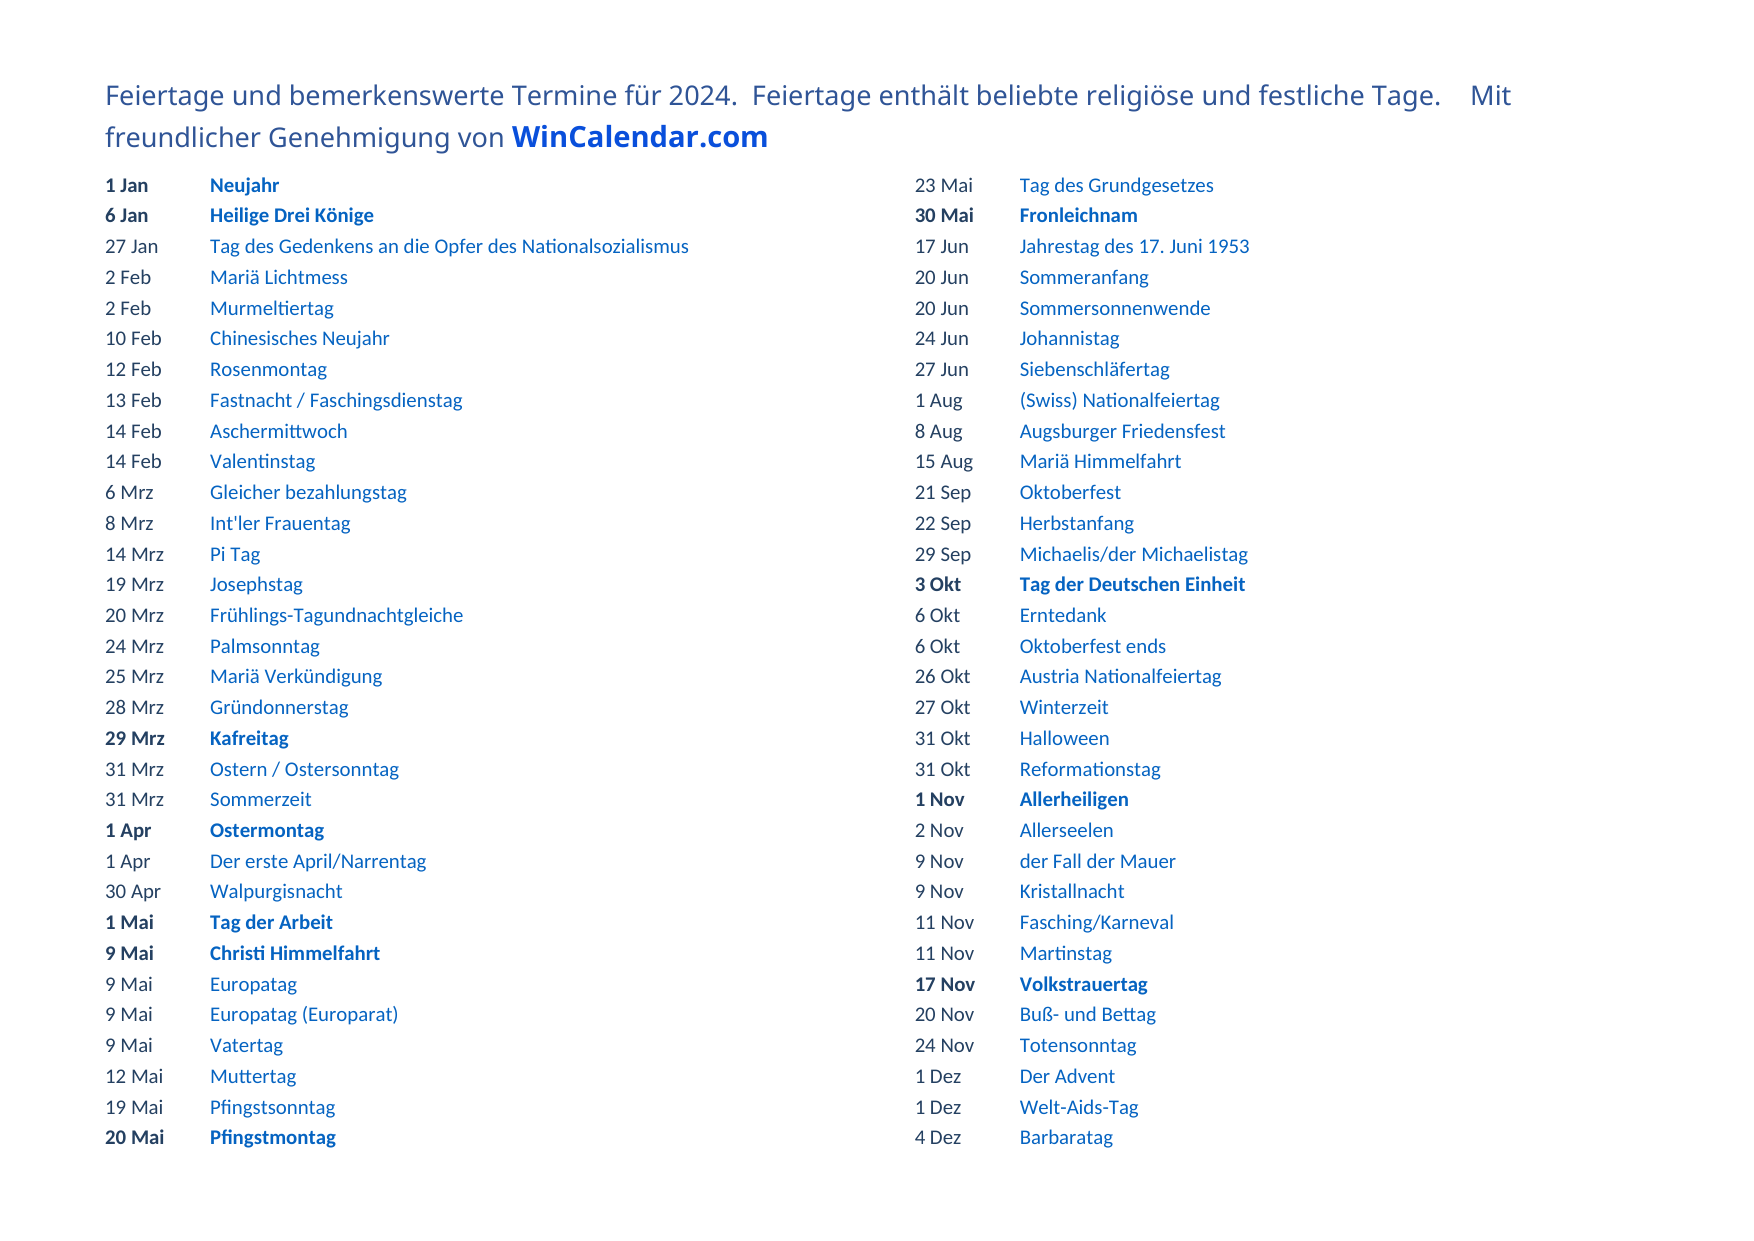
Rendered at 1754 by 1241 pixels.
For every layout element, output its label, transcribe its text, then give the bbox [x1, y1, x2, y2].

text 29 Mrz Kafreitag [105, 729, 839, 749]
text 10 Feb Chinesisches Neujahr [105, 329, 839, 350]
text 15 Aug Mariä Himmelfahrt [914, 452, 1649, 473]
text 6 Mrz Gleicher bezahlungstag [105, 483, 839, 503]
text 9 Mai Europatag [105, 975, 839, 995]
text 9 Nov der Fall der Mauer [914, 852, 1649, 872]
text 6 Okt Erntedank [914, 606, 1649, 626]
text 20 Mai Pfingstmontag [105, 1128, 839, 1149]
text 9 Mai Vatertag [105, 1036, 839, 1057]
text 6 Jan Heilige Drei Könige [105, 207, 839, 227]
text 22 Sep Herbstanfang [914, 514, 1649, 534]
text 17 Nov Volkstrauertag [914, 975, 1649, 995]
text 1 Nov Allerheiligen [914, 791, 1649, 811]
text 13 Feb Fastnacht / Faschingsdienstag [105, 391, 839, 411]
text 14 Feb Valentinstag [105, 452, 839, 473]
text 14 Feb Aschermittwoch [105, 422, 839, 442]
text 14 Mrz Pi Tag [105, 545, 839, 565]
text 21 Sep Oktoberfest [914, 483, 1649, 503]
text 29 Sep Michaelis/der Michaelistag [914, 545, 1649, 565]
text 1 Dez Der Advent [914, 1067, 1649, 1087]
text 2 Nov Allerseelen [914, 821, 1649, 842]
text 30 Apr Walpurgisnacht [105, 883, 839, 903]
text 26 Okt Austria Nationalfeiertag [914, 668, 1649, 688]
text 12 Feb Rosenmontag [105, 360, 839, 381]
text 20 Jun Sommeranfang [914, 268, 1649, 288]
text 1 Mai Tag der Arbeit [105, 913, 839, 934]
text 11 Nov Martinstag [914, 944, 1649, 964]
text 31 Okt Reformationstag [914, 760, 1649, 780]
text 2 Feb Mariä Lichtmess [105, 268, 839, 288]
text 1 Jan Neujahr [105, 176, 839, 196]
text 12 Mai Muttertag [105, 1067, 839, 1087]
text 1 Apr Der erste April/Narrentag [105, 852, 839, 872]
text 9 Nov Kristallnacht [914, 883, 1649, 903]
text 25 Mrz Mariä Verkündigung [105, 668, 839, 688]
subtitle Feiertage und bemerkenswerte Termine für 2024. Feiertage enthält beliebte religiöse und festliche Tage. Mit freundlicher Genehmigung von WinCalendar.com [105, 76, 1649, 156]
text 9 Mai Europatag (Europarat) [105, 1006, 839, 1026]
text 1 Apr Ostermontag [105, 821, 839, 842]
text 4 Dez Barbaratag [914, 1128, 1649, 1149]
text 27 Jan Tag des Gedenkens an die Opfer des Nationalsozialismus [105, 237, 839, 258]
text 24 Nov Totensonntag [914, 1036, 1649, 1057]
text 19 Mrz Josephstag [105, 575, 839, 596]
text 2 Feb Murmeltiertag [105, 299, 839, 319]
text 24 Jun Johannistag [914, 329, 1649, 350]
text 20 Nov Buß- und Bettag [914, 1006, 1649, 1026]
text 23 Mai Tag des Grundgesetzes [914, 176, 1649, 196]
text 31 Okt Halloween [914, 729, 1649, 749]
text 20 Mrz Frühlings-Tagundnachtgleiche [105, 606, 839, 626]
text 3 Okt Tag der Deutschen Einheit [914, 575, 1649, 596]
text 1 Dez Welt-Aids-Tag [914, 1098, 1649, 1118]
text 1 Aug (Swiss) Nationalfeiertag [914, 391, 1649, 411]
text 8 Mrz Int'ler Frauentag [105, 514, 839, 534]
text 20 Jun Sommersonnenwende [914, 299, 1649, 319]
text 28 Mrz Gründonnerstag [105, 698, 839, 719]
text 9 Mai Christi Himmelfahrt [105, 944, 839, 964]
text 11 Nov Fasching/Karneval [914, 913, 1649, 934]
text 8 Aug Augsburger Friedensfest [914, 422, 1649, 442]
text 19 Mai Pfingstsonntag [105, 1098, 839, 1118]
text 27 Okt Winterzeit [914, 698, 1649, 719]
text 31 Mrz Sommerzeit [105, 791, 839, 811]
text 17 Jun Jahrestag des 17. Juni 1953 [914, 237, 1649, 258]
text 27 Jun Siebenschläfertag [914, 360, 1649, 381]
text 31 Mrz Ostern / Ostersonntag [105, 760, 839, 780]
text 30 Mai Fronleichnam [914, 207, 1649, 227]
text 6 Okt Oktoberfest ends [914, 637, 1649, 657]
text 24 Mrz Palmsonntag [105, 637, 839, 657]
